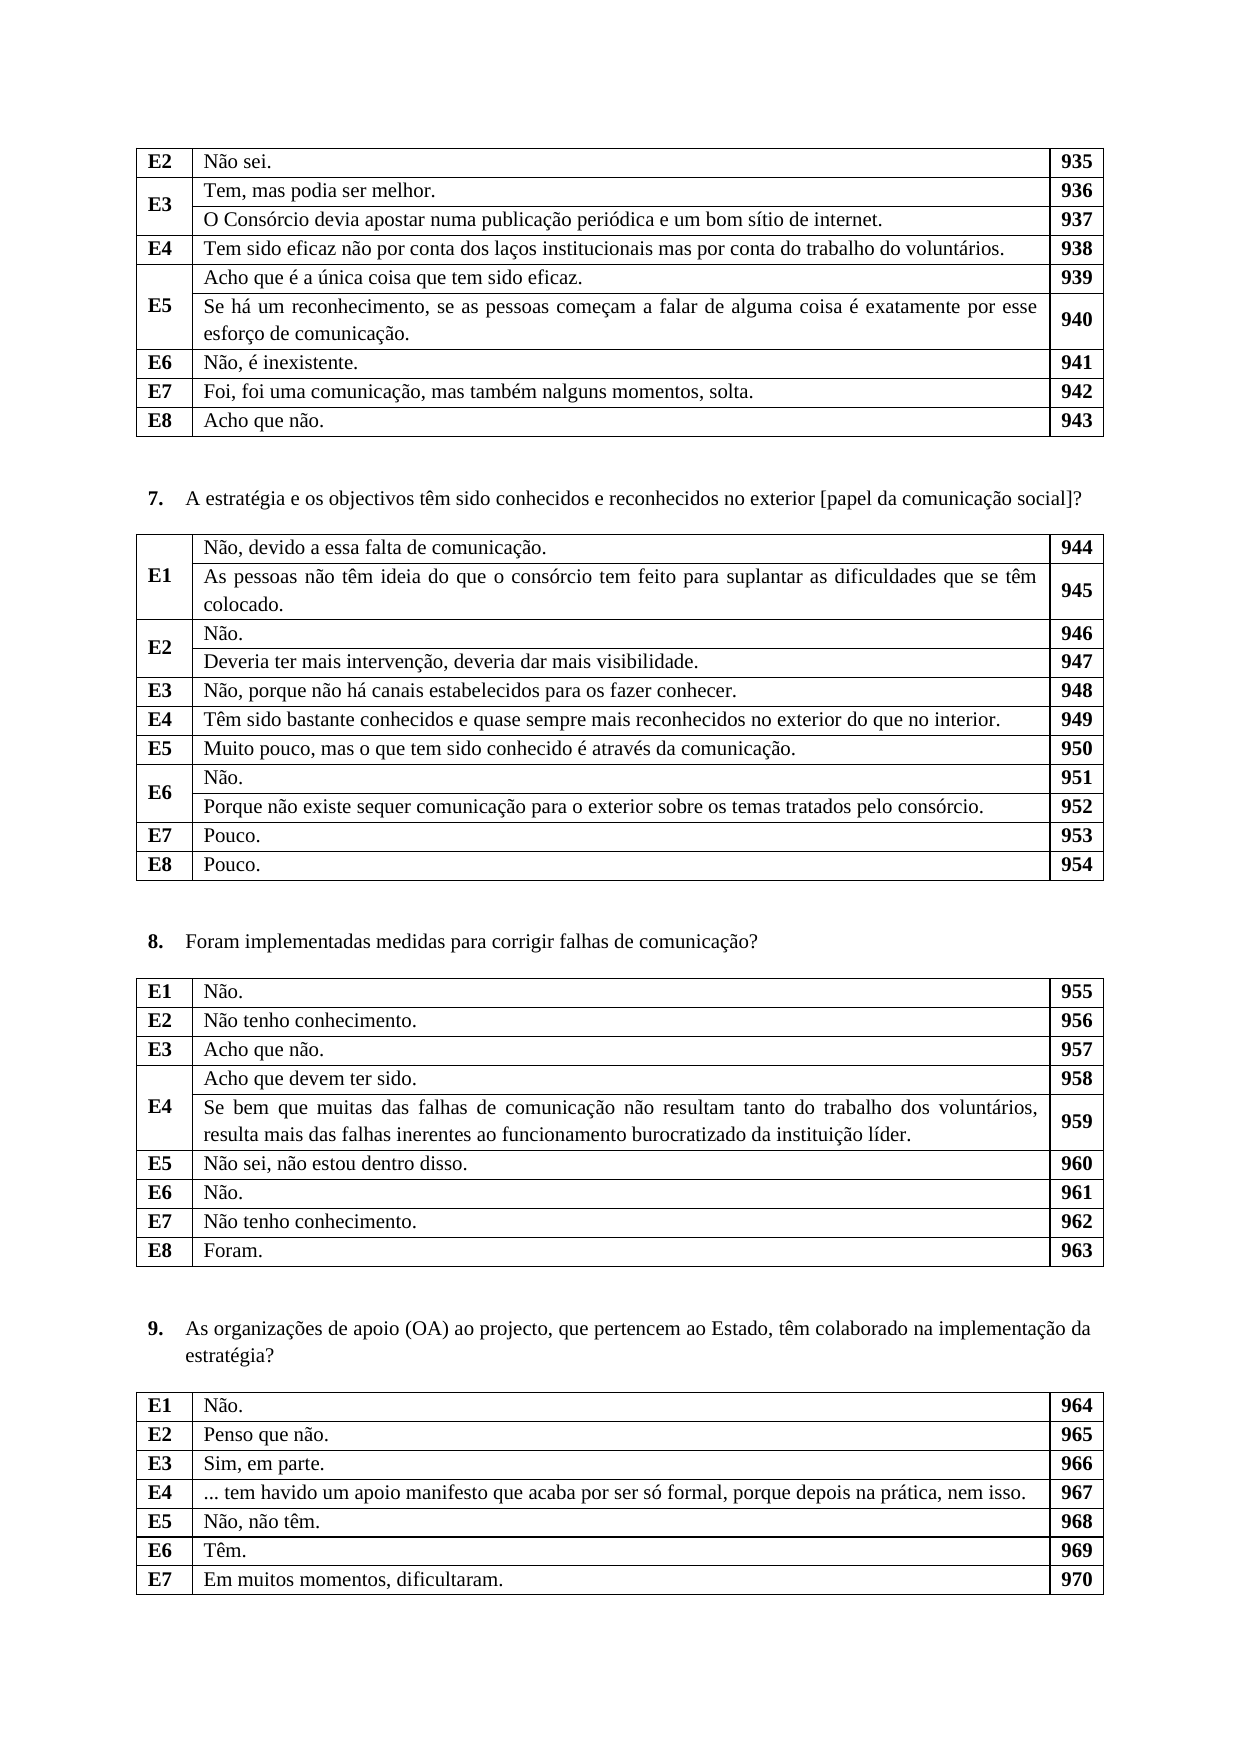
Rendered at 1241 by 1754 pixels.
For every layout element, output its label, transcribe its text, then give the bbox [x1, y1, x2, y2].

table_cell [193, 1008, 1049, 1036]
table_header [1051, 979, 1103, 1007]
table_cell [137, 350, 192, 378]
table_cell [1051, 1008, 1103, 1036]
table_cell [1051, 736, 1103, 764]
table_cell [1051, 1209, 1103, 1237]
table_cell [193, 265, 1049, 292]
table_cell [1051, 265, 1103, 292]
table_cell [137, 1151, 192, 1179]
list Foram implementadas medidas para corrigir falhas de comunicação? [148, 929, 1092, 953]
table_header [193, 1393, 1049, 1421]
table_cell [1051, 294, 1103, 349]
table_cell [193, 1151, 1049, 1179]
list As organizações de apoio (OA) ao projecto, que pertencem ao Estado, têm colaborado na implementação da estratégia? [148, 1316, 1092, 1367]
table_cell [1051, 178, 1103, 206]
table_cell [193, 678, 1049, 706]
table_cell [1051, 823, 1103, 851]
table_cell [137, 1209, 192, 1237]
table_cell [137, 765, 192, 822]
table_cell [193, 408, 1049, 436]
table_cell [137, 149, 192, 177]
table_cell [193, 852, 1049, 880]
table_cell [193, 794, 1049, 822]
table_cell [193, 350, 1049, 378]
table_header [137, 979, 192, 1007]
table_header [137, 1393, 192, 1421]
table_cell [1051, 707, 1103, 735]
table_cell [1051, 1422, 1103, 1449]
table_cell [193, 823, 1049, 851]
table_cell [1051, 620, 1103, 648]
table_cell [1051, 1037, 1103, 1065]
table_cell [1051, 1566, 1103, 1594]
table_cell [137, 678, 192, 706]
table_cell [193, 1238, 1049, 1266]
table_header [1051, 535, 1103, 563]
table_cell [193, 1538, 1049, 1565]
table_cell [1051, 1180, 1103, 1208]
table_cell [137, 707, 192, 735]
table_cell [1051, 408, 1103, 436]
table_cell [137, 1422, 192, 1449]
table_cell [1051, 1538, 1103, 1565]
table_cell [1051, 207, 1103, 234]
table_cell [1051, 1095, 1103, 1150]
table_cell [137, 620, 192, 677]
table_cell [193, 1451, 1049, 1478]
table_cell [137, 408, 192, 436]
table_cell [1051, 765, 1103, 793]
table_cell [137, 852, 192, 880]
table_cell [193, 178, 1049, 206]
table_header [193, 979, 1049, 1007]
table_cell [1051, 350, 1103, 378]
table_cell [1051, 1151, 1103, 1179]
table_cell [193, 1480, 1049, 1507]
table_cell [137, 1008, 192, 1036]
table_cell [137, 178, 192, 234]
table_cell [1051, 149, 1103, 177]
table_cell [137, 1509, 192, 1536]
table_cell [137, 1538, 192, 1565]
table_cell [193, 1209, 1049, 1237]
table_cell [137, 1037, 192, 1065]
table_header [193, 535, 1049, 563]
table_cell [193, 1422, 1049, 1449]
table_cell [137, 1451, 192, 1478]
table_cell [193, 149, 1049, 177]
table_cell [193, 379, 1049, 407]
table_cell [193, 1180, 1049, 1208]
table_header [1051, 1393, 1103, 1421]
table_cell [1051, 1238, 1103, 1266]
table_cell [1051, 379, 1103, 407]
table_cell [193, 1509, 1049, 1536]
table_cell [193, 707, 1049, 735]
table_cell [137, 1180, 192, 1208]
list A estratégia e os objectivos têm sido conhecidos e reconhecidos no exterior [papel da comunicação social]? [148, 485, 1092, 509]
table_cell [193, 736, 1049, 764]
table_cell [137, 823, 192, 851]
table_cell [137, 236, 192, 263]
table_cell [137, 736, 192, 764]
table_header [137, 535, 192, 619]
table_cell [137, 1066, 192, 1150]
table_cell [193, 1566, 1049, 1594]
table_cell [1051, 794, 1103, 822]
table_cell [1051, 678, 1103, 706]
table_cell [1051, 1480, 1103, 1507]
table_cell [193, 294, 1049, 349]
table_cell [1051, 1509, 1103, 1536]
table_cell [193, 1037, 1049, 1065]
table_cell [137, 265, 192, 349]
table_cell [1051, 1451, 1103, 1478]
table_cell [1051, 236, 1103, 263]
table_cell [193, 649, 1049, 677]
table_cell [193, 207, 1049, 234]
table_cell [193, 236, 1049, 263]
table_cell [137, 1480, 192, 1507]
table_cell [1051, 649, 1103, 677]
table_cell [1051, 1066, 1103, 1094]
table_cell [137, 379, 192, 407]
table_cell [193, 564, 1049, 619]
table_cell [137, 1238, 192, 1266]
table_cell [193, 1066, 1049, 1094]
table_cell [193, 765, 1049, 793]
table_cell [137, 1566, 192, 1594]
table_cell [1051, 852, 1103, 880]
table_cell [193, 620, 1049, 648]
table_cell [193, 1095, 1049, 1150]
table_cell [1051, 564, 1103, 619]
